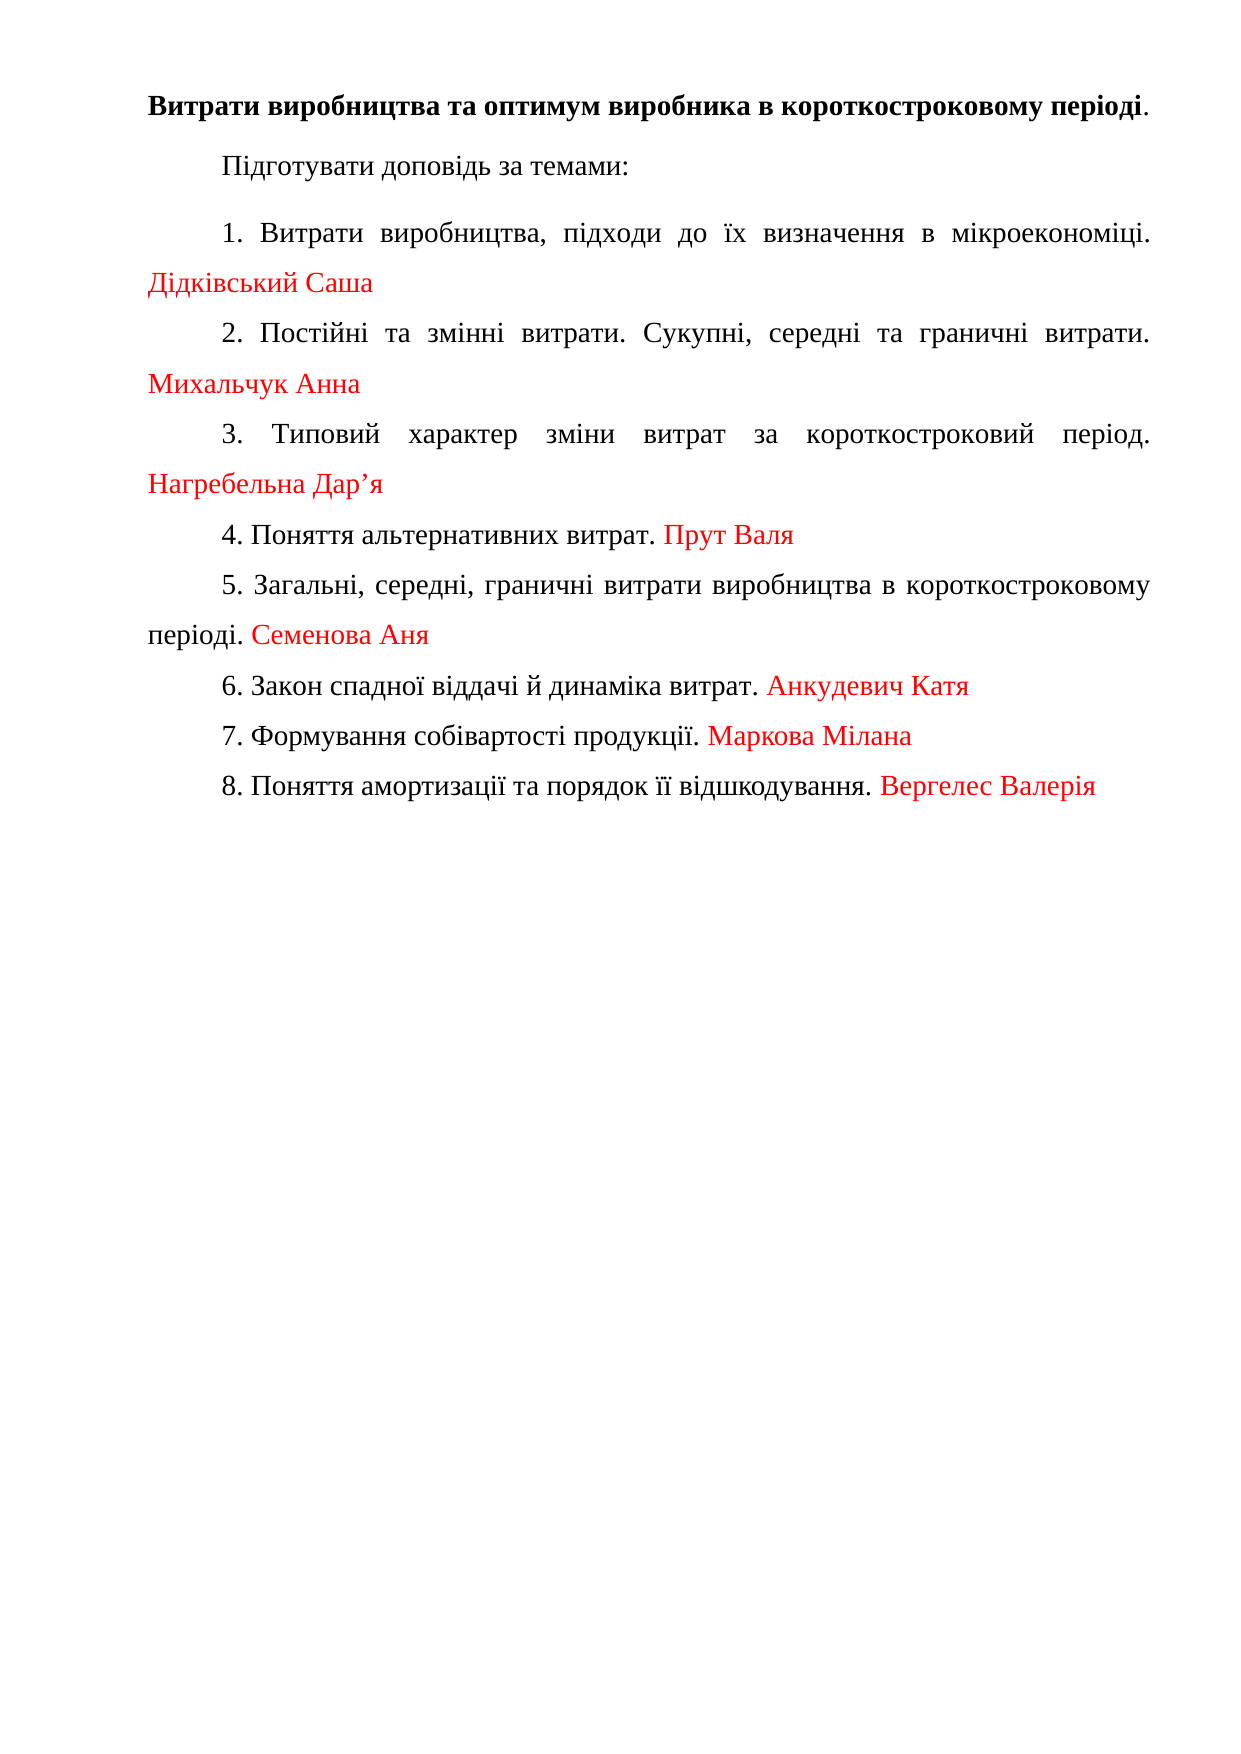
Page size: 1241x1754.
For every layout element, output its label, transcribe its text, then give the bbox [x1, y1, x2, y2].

text Витрати виробництва та оптимум виробника в короткостроковому періоді. [148, 88, 1152, 122]
text Підготувати доповідь за темами: [148, 148, 1152, 181]
text 6. Закон спадної віддачі й динаміка витрат. Анкудевич Катя [148, 668, 1152, 701]
text 2. Постійні та змінні витрати. Сукупні, середні та граничні витрати. Михальчук Анна [148, 316, 1152, 399]
text 3. Типовий характер зміни витрат за короткостроковий період. Нагребельна Дар’я [148, 416, 1152, 500]
text 1. Витрати виробництва, підходи до їх визначення в мікроекономіці. Дідківський Саша [148, 215, 1152, 299]
subtitle 7. Формування собівартості продукції. Маркова Мілана [148, 718, 1152, 752]
subtitle 8. Поняття амортизації та порядок її відшкодування. Вергелес Валерія [148, 768, 1152, 802]
text 4. Поняття альтернативних витрат. Прут Валя [148, 517, 1152, 550]
text 5. Загальні, середні, граничні витрати виробництва в короткостроковому періоді. Семенова Аня [148, 567, 1152, 651]
